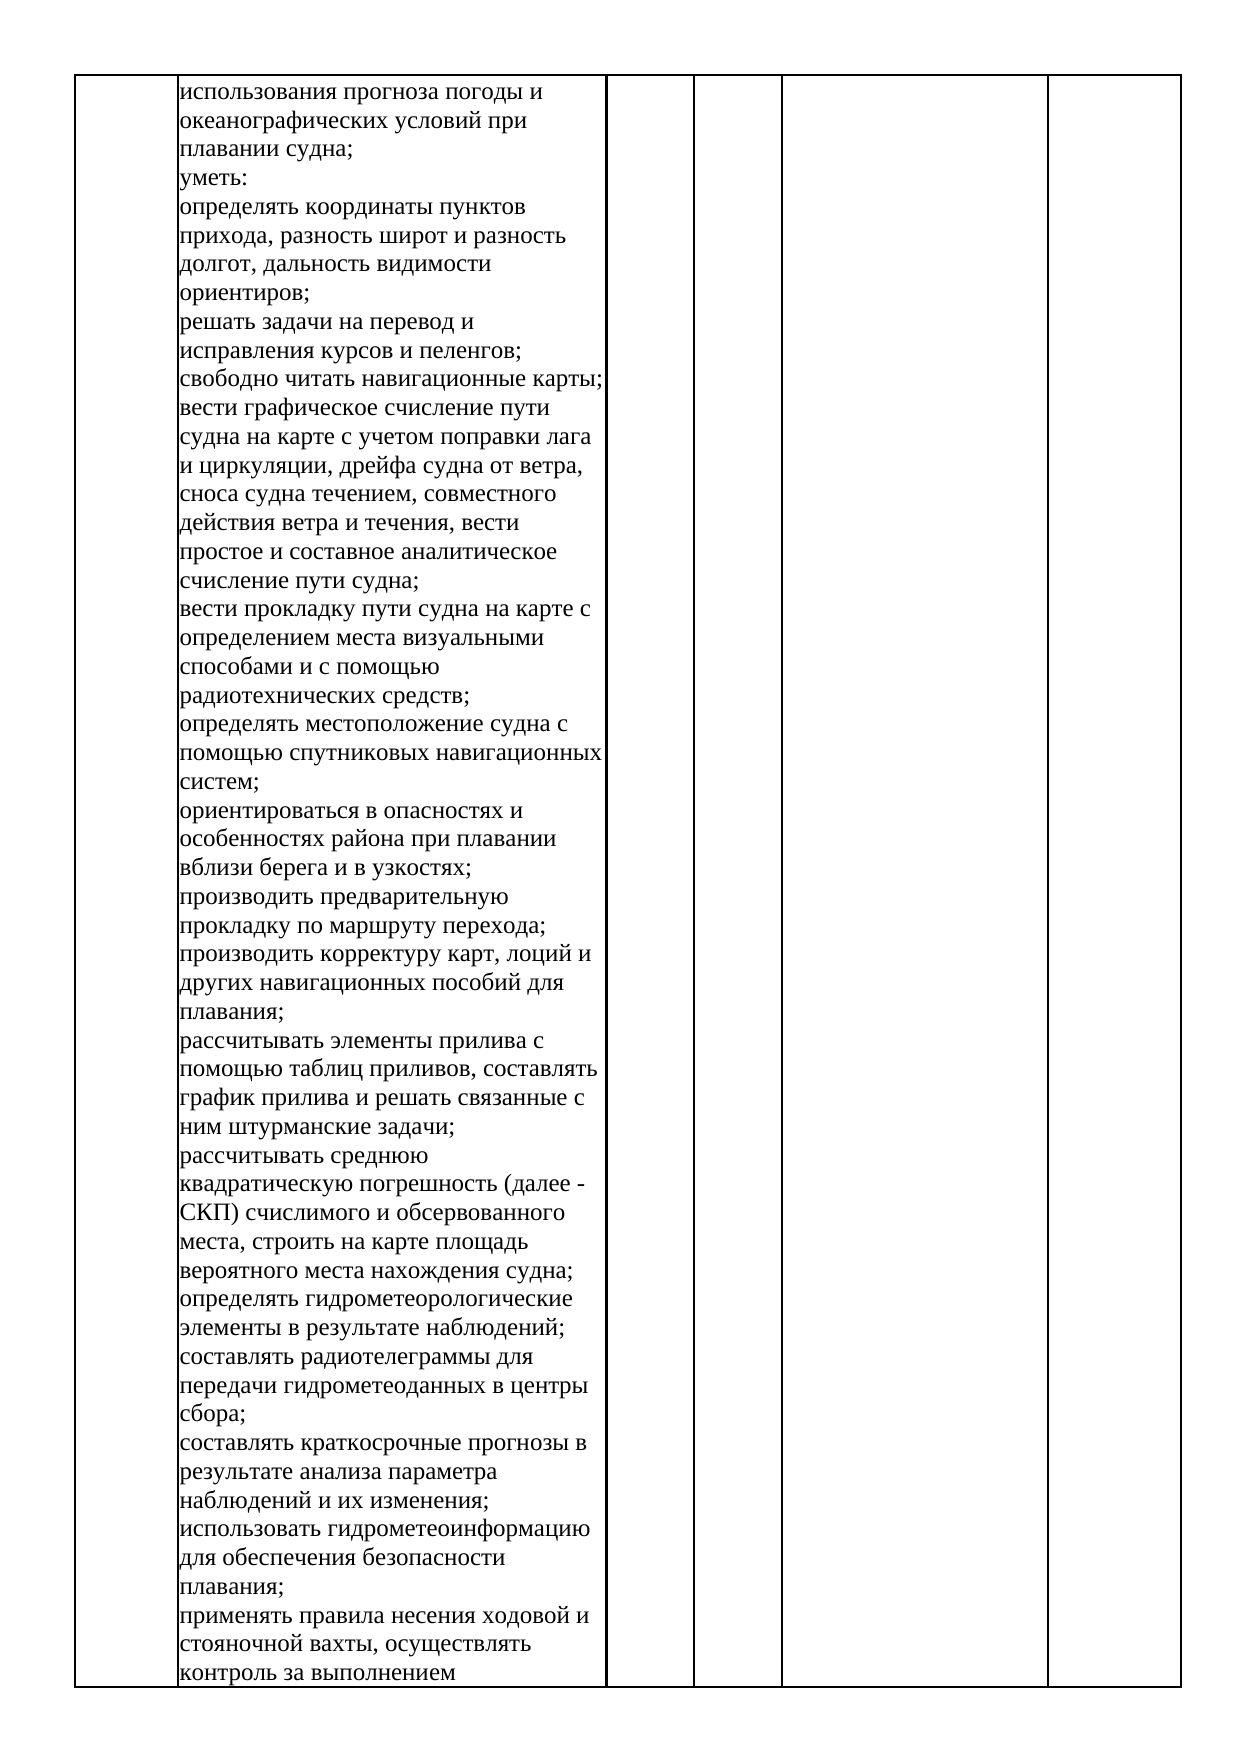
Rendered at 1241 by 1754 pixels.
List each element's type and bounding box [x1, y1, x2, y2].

table_cell [783, 76, 1047, 1686]
